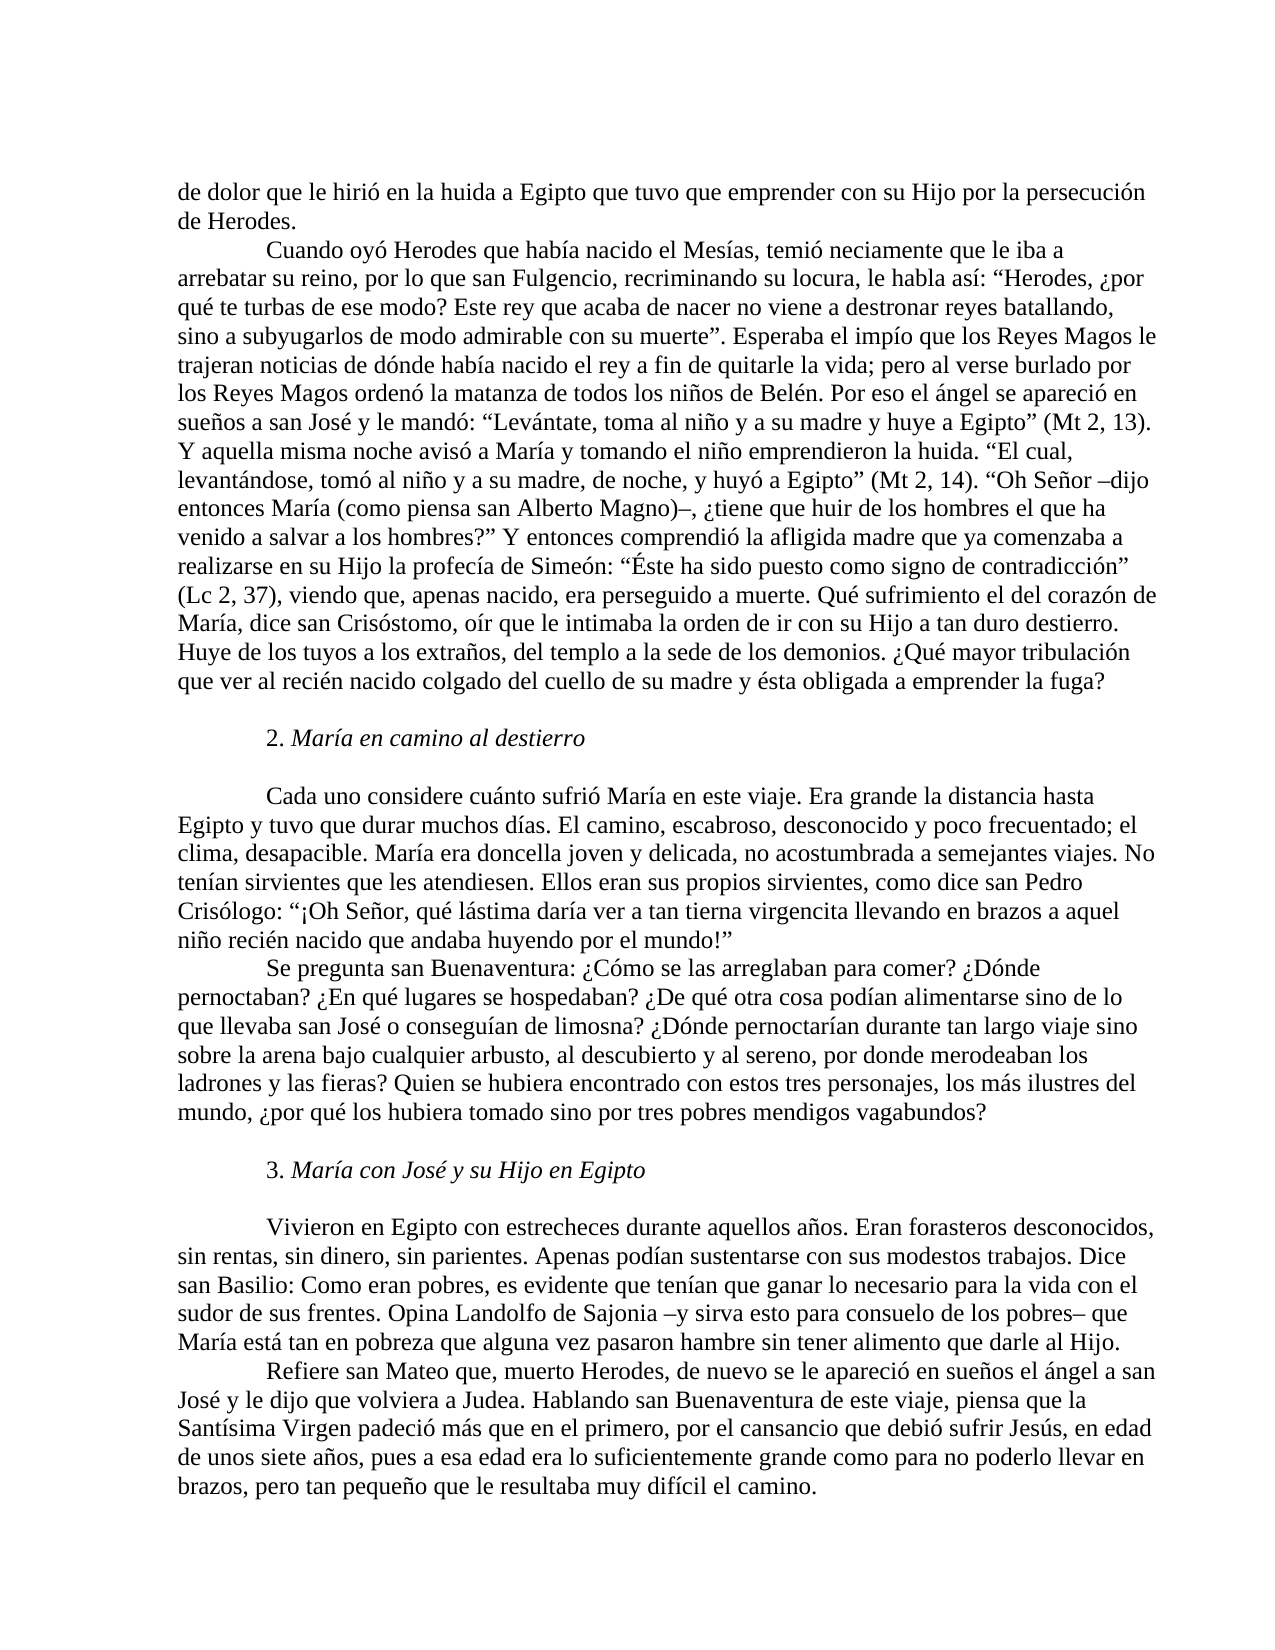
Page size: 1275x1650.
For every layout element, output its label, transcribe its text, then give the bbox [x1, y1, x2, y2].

text 3. María con José y su Hijo en Egipto [177, 1155, 1157, 1183]
text Cuando oyó Herodes que había nacido el Mesías, temió neciamente que le iba a arrebatar su reino, por lo que san Fulgencio, recriminando su locura, le habla así: “Herodes, ¿por qué te turbas de ese modo? Este rey que acaba de nacer no viene a destronar reyes batallando, sino a subyugarlos de modo admirable con su muerte”. Esperaba el impío que los Reyes Magos le trajeran noticias de dónde había nacido el rey a fin de quitarle la vida; pero al verse burlado por los Reyes Magos ordenó la matanza de todos los niños de Belén. Por eso el ángel se apareció en sueños a san José y le mandó: “Levántate, toma al niño y a su madre y huye a Egipto” (Mt 2, 13). Y aquella misma noche avisó a María y tomando el niño emprendieron la huida. “El cual, levantándose, tomó al niño y a su madre, de noche, y huyó a Egipto” (Mt 2, 14). “Oh Señor –dijo entonces María (como piensa san Alberto Magno)–, ¿tiene que huir de los hombres el que ha venido a salvar a los hombres?” Y entonces comprendió la afligida madre que ya comenzaba a realizarse en su Hijo la profecía de Simeón: “Éste ha sido puesto como signo de contradicción” (Lc 2, 37), viendo que, apenas nacido, era perseguido a muerte. Qué sufrimiento el del corazón de María, dice san Crisóstomo, oír que le intimaba la orden de ir con su Hijo a tan duro destierro. Huye de los tuyos a los extraños, del templo a la sede de los demonios. ¿Qué mayor tribulación que ver al recién nacido colgado del cuello de su madre y ésta obligada a emprender la fuga? [177, 235, 1157, 695]
text Refiere san Mateo que, muerto Herodes, de nuevo se le apareció en sueños el ángel a san José y le dijo que volviera a Judea. Hablando san Buenaventura de este viaje, piensa que la Santísima Virgen padeció más que en el primero, por el cansancio que debió sufrir Jesús, en edad de unos siete años, pues a esa edad era lo suficientemente grande como para no poderlo llevar en brazos, pero tan pequeño que le resultaba muy difícil el camino. [177, 1356, 1157, 1500]
text Vivieron en Egipto con estrecheces durante aquellos años. Eran forasteros desconocidos, sin rentas, sin dinero, sin parientes. Apenas podían sustentarse con sus modestos trabajos. Dice san Basilio: Como eran pobres, es evidente que tenían que ganar lo necesario para la vida con el sudor de sus frentes. Opina Landolfo de Sajonia –y sirva esto para consuelo de los pobres– que María está tan en pobreza que alguna vez pasaron hambre sin tener alimento que darle al Hijo. [177, 1212, 1157, 1356]
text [177, 177, 1157, 235]
text Cada uno considere cuánto sufrió María en este viaje. Era grande la distancia hasta Egipto y tuvo que durar muchos días. El camino, escabroso, desconocido y poco frecuentado; el clima, desapacible. María era doncella joven y delicada, no acostumbrada a semejantes viajes. No tenían sirvientes que les atendiesen. Ellos eran sus propios sirvientes, como dice san Pedro Crisólogo: “¡Oh Señor, qué lástima daría ver a tan tierna virgencita llevando en brazos a aquel niño recién nacido que andaba huyendo por el mundo!” [177, 781, 1157, 953]
text Se pregunta san Buenaventura: ¿Cómo se las arreglaban para comer? ¿Dónde pernoctaban? ¿En qué lugares se hospedaban? ¿De qué otra cosa podían alimentarse sino de lo que llevaba san José o conseguían de limosna? ¿Dónde pernoctarían durante tan largo viaje sino sobre la arena bajo cualquier arbusto, al descubierto y al sereno, por donde merodeaban los ladrones y las fieras? Quien se hubiera encontrado con estos tres personajes, los más ilustres del mundo, ¿por qué los hubiera tomado sino por tres pobres mendigos vagabundos? [177, 953, 1157, 1126]
text 2. María en camino al destierro [177, 723, 1157, 752]
